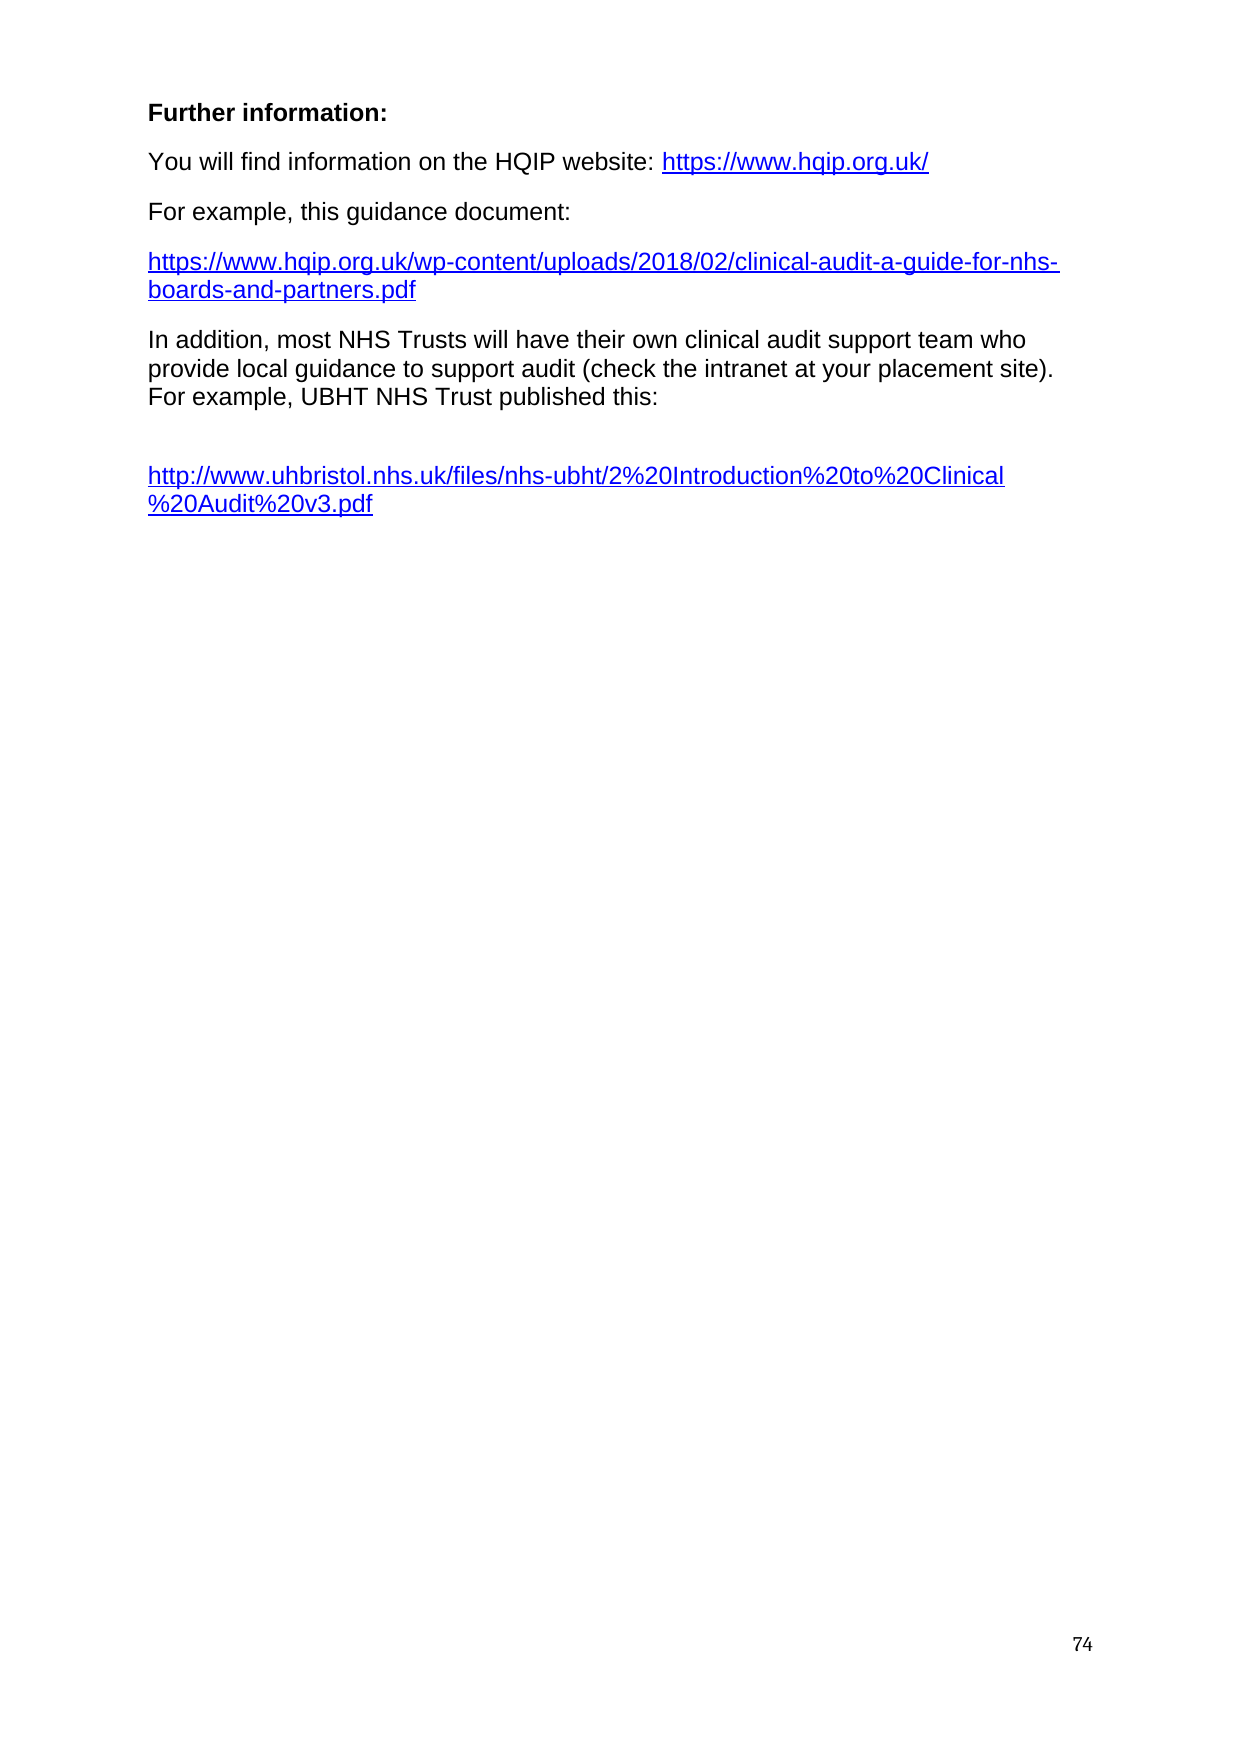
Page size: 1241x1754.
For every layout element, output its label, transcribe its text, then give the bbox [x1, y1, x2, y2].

text https://www.hqip.org.uk/wp-content/uploads/2018/02/clinical-audit-a-guide-for-nhs-boards-and-partners.pdf [148, 247, 1092, 304]
text Further information: [148, 98, 1092, 127]
text In addition, most NHS Trusts will have their own clinical audit support team who provide local guidance to support audit (check the intranet at your placement site). For example, UBHT NHS Trust published this: [148, 325, 1092, 411]
text For example, this guidance document: [148, 197, 1092, 226]
text http://www.uhbristol.nhs.uk/files/nhs-ubht/2%20Introduction%20to%20Clinical%20Audit%20v3.pdf [148, 461, 1092, 518]
text You will find information on the HQIP website: https://www.hqip.org.uk/ [148, 147, 1092, 176]
